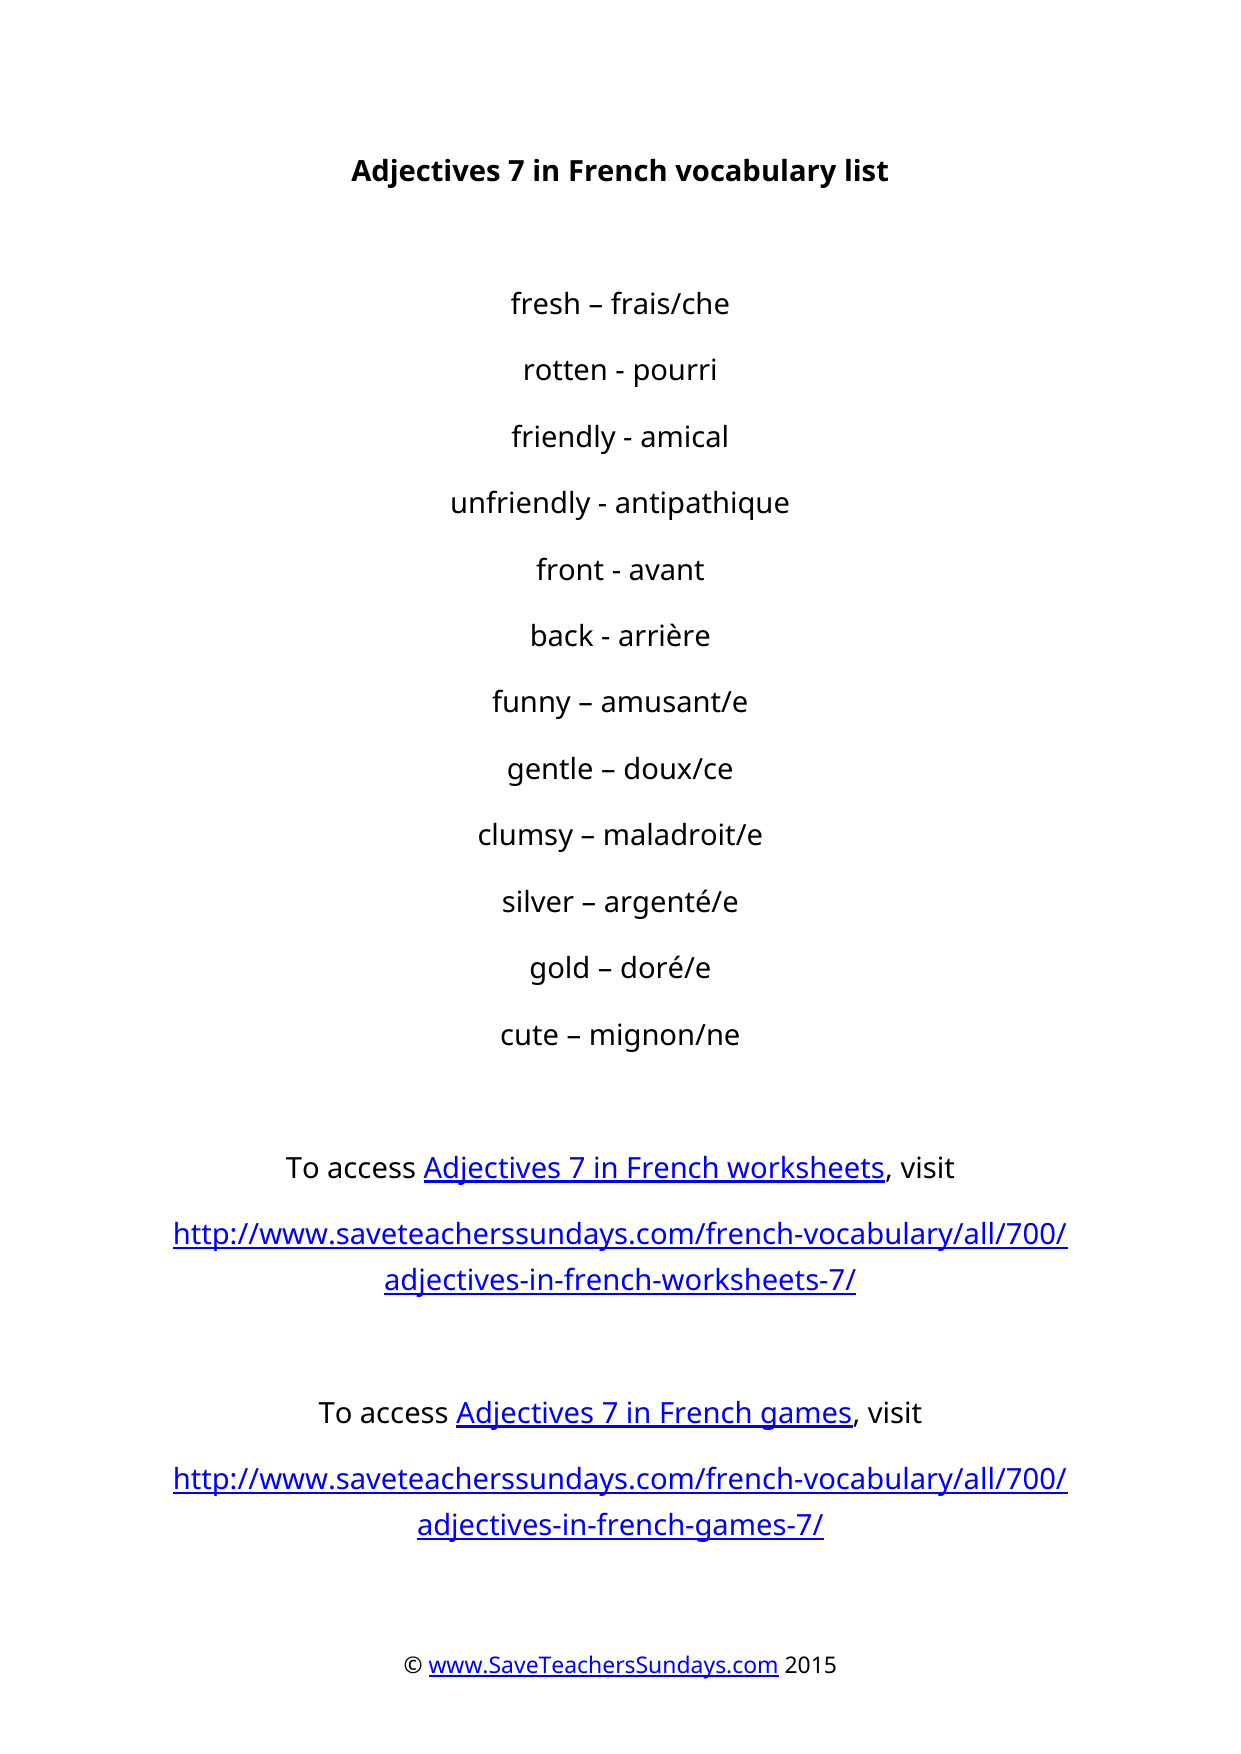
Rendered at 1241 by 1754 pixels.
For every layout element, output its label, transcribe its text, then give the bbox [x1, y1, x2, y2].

text back - arrière [150, 615, 1090, 655]
text rotten - pourri [150, 349, 1090, 389]
text friendly - amical [150, 416, 1090, 456]
text http://www.saveteacherssundays.com/french-vocabulary/all/700/adjectives-in-french-games-7/ [150, 1458, 1090, 1544]
text To access Adjectives 7 in French worksheets, visit [150, 1147, 1090, 1187]
text fresh – frais/che [150, 283, 1090, 323]
text To access Adjectives 7 in French games, visit [150, 1392, 1090, 1432]
text http://www.saveteacherssundays.com/french-vocabulary/all/700/adjectives-in-french-worksheets-7/ [150, 1213, 1090, 1299]
text unfriendly - antipathique [150, 482, 1090, 522]
text funny – amusant/e [150, 682, 1090, 721]
text gold – doré/e [150, 947, 1090, 987]
text clumsy – maladroit/e [150, 814, 1090, 854]
text cute – mignon/ne [150, 1014, 1090, 1054]
text front - avant [150, 549, 1090, 588]
text Adjectives 7 in French vocabulary list [150, 150, 1090, 190]
text gentle – doux/ce [150, 748, 1090, 788]
text silver – argenté/e [150, 881, 1090, 921]
